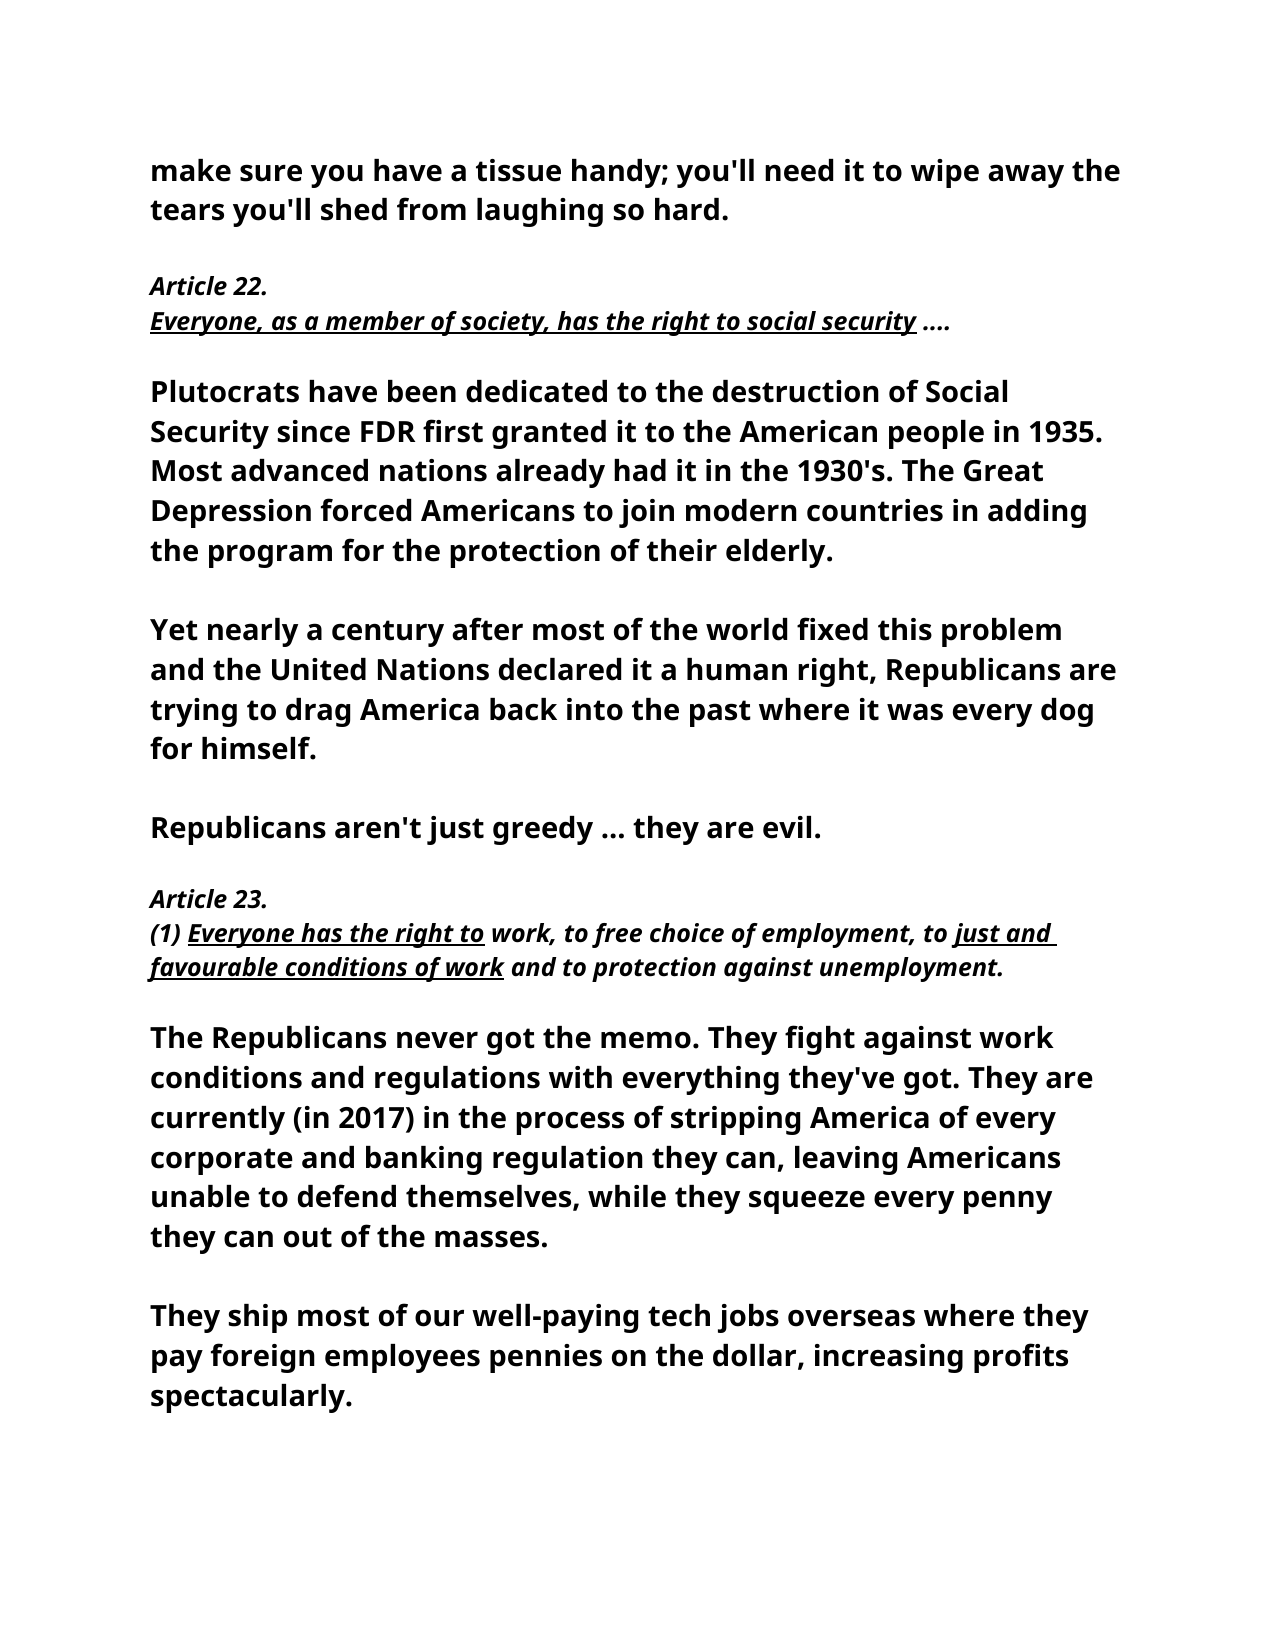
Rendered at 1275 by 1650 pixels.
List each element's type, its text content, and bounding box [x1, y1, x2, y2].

text Republicans aren't just greedy ... they are evil. [150, 808, 1125, 847]
text Plutocrats have been dedicated to the destruction of Social Security since FDR first granted it to the American people in 1935. Most advanced nations already had it in the 1930's. The Great Depression forced Americans to join modern countries in adding the program for the protection of their elderly. [150, 371, 1125, 570]
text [150, 150, 1125, 229]
text Article 23. [150, 882, 1125, 916]
text They ship most of our well-paying tech jobs overseas where they pay foreign employees pennies on the dollar, increasing profits spectacularly. [150, 1296, 1125, 1415]
text The Republicans never got the memo. They fight against work conditions and regulations with everything they've got. They are currently (in 2017) in the process of stripping America of every corporate and banking regulation they can, leaving Americans unable to defend themselves, while they squeeze every penny they can out of the masses. [150, 1018, 1125, 1256]
text Everyone, as a member of society, has the right to social security .... [150, 303, 1125, 337]
text Yet nearly a century after most of the world fixed this problem and the United Nations declared it a human right, Republicans are trying to drag America back into the past where it was every dog for himself. [150, 609, 1125, 768]
text (1) Everyone has the right to work, to free choice of employment, to just and favourable conditions of work and to protection against unemployment. [150, 916, 1125, 984]
text Article 22. [150, 269, 1125, 303]
